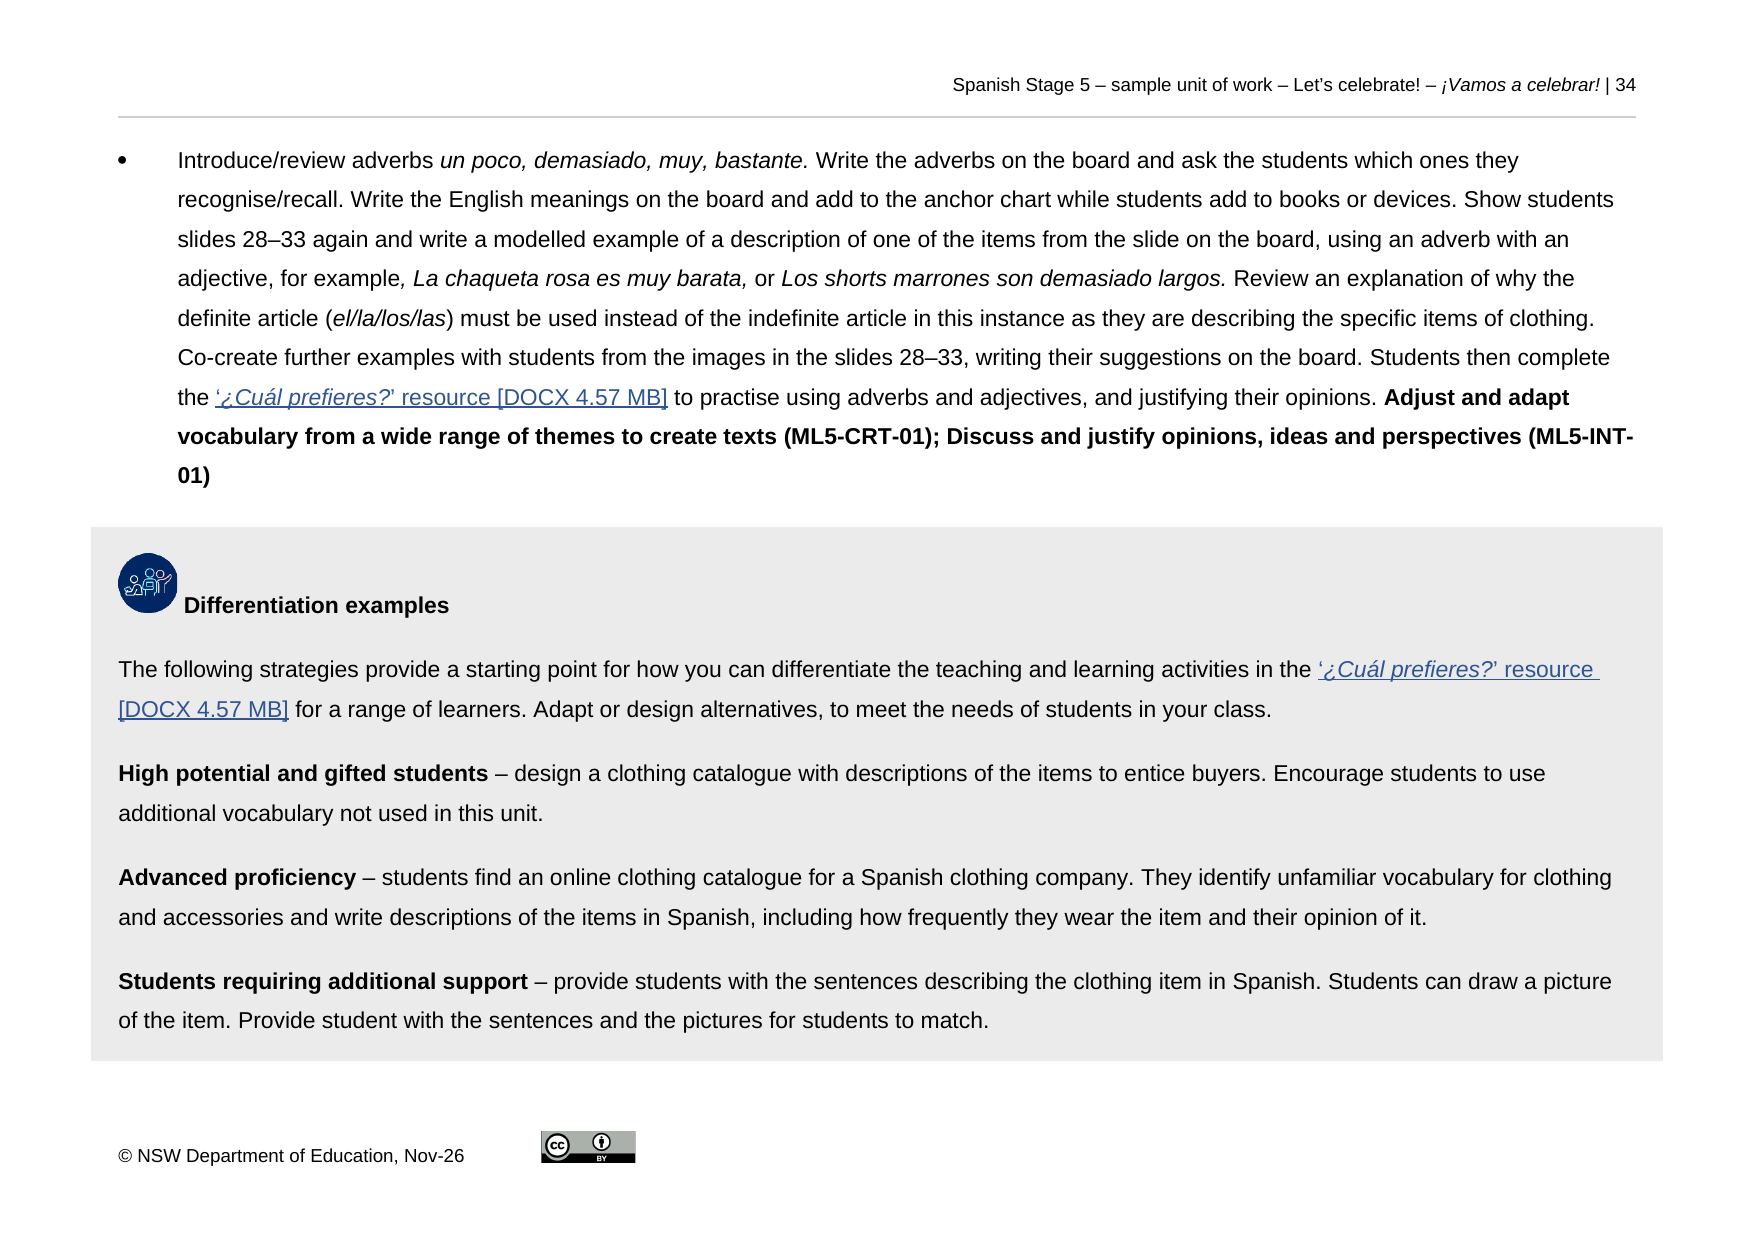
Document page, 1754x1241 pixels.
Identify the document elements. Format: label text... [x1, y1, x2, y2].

picture [541, 1131, 636, 1163]
text The following strategies provide a starting point for how you can differentiate the teaching and learning activities in the ‘¿Cuál prefieres?’ resource [DOCX 4.57 MB] for a range of learners. Adapt or design alternatives, to meet the needs of students in your class. [97, 629, 1657, 722]
list Introduce/review adverbs un poco, demasiado, muy, bastante. Write the adverbs on the board and ask the students which ones they recognise/recall. Write the English meanings on the board and add to the anchor chart while students add to books or devices. Show students slides 28–33 again and write a modelled example of a description of one of the items from the slide on the board, using an adverb with an adjective, for example, La chaqueta rosa es muy barata, or Los shorts marrones son demasiado largos. Review an explanation of why the definite article (el/la/los/las) must be used instead of the indefinite article in this instance as they are describing the specific items of clothing. Co-create further examples with students from the images in the slides 28–33, writing their suggestions on the board. Students then complete the ‘¿Cuál prefieres?’ resource [DOCX 4.57 MB] to practise using adverbs and adjectives, and justifying their opinions. Adjust and adapt vocabulary from a wide range of themes to create texts (ML5-CRT-01); Discuss and justify opinions, ideas and perspectives (ML5-INT-01) [118, 147, 1636, 489]
text Advanced proficiency – students find an online clothing catalogue for a Spanish clothing company. They identify unfamiliar vocabulary for clothing and accessories and write descriptions of the items in Spanish, including how frequently they wear the item and their opinion of it. [97, 837, 1657, 930]
picture [118, 553, 178, 613]
text Students requiring additional support – provide students with the sentences describing the clothing item in Spanish. Students can draw a picture of the item. Provide student with the sentences and the pictures for students to match. [97, 941, 1657, 1054]
text Differentiation examples [97, 533, 1657, 618]
text High potential and gifted students – design a clothing catalogue with descriptions of the items to entice buyers. Encourage students to use additional vocabulary not used in this unit. [97, 733, 1657, 826]
